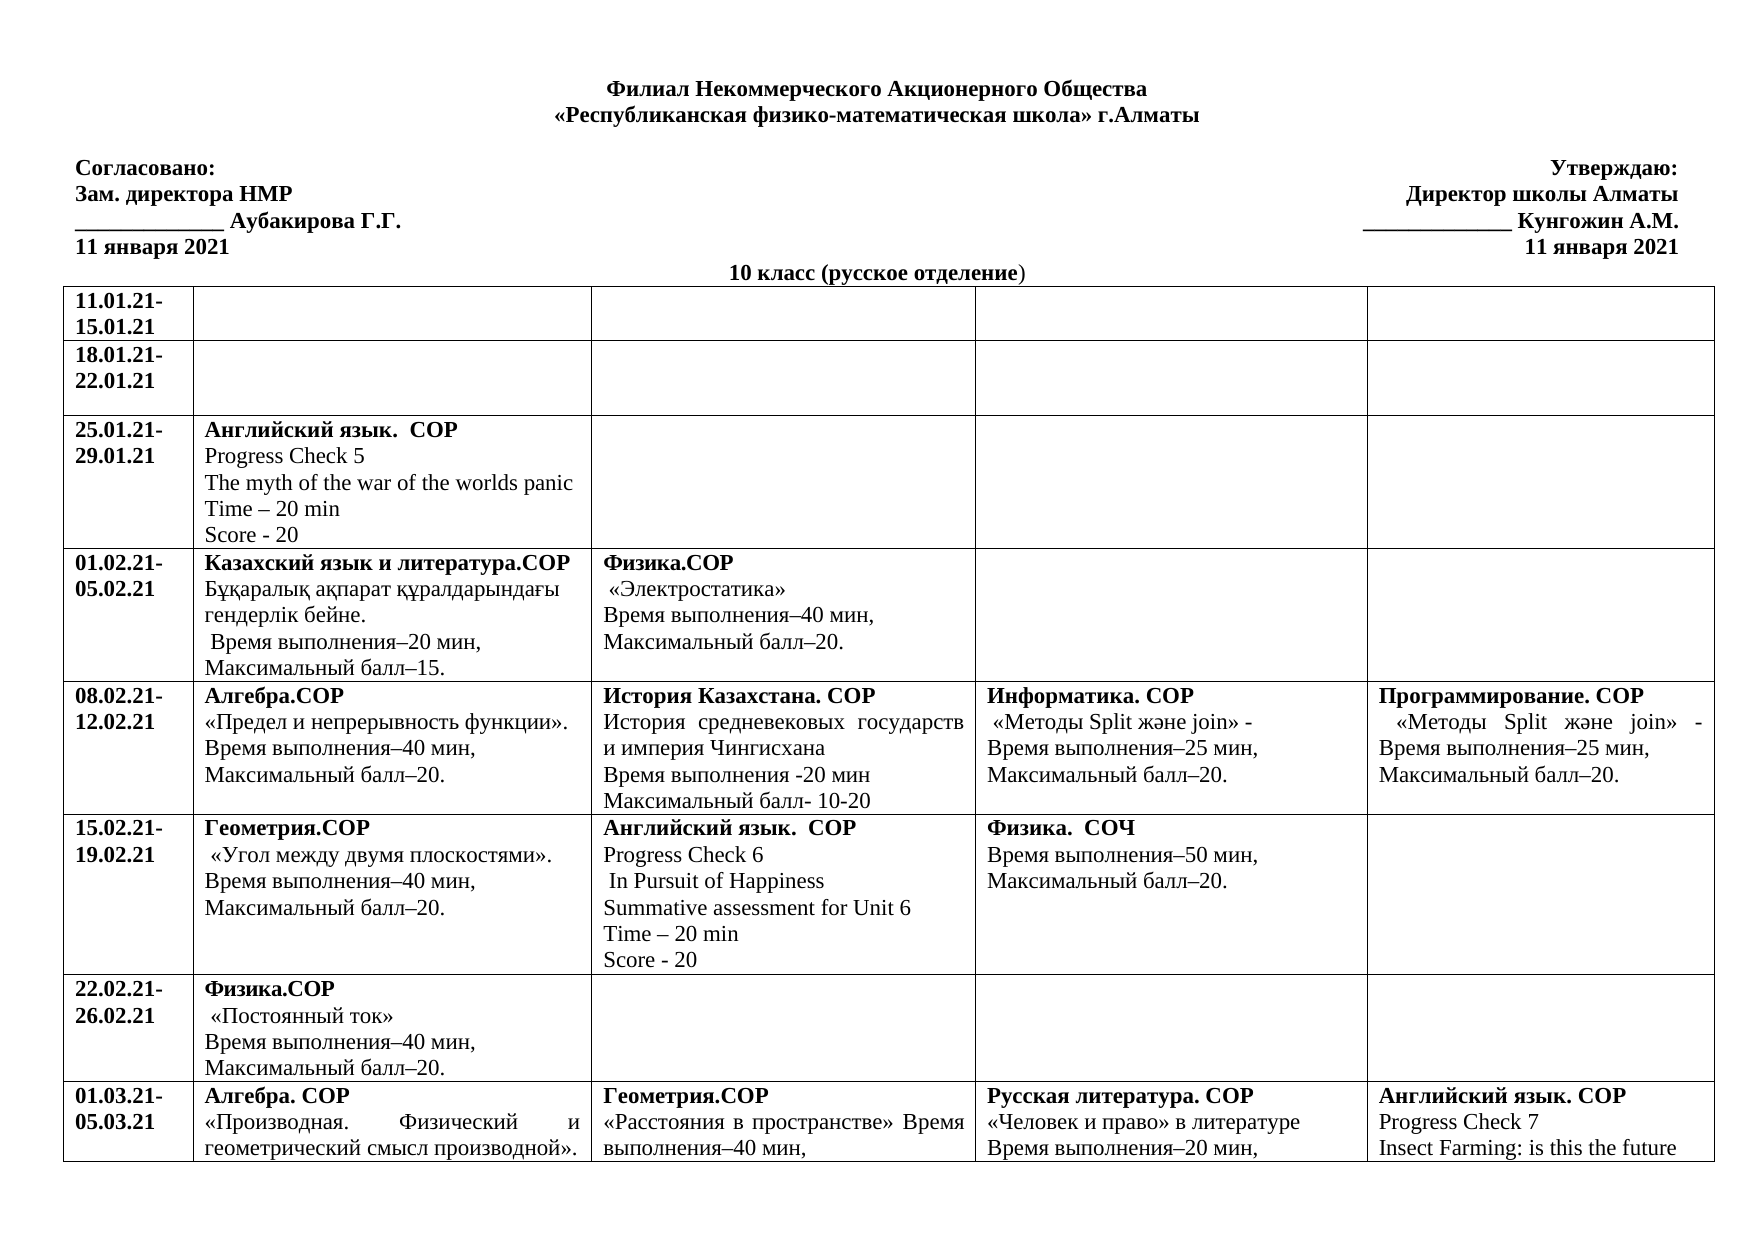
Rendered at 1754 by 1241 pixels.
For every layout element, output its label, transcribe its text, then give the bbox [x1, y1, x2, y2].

table_header [1368, 287, 1714, 339]
table_cell [592, 341, 975, 415]
table_cell [1368, 975, 1714, 1081]
table_header 11.01.21-15.01.21 [64, 287, 193, 339]
table_cell Английский язык. СОР Progress Check 5 The myth of the war of the worlds panic Time – 20 min Score - 20 [194, 416, 591, 548]
table_cell Физика. СОЧ Время выполнения–50 мин, Максимальный балл–20. [976, 815, 1367, 974]
table_cell [976, 975, 1367, 1081]
text Филиал Некоммерческого Акционерного Общества [75, 75, 1679, 101]
table_cell 01.02.21-05.02.21 [64, 549, 193, 681]
table_header [194, 287, 591, 339]
table_cell [1368, 815, 1714, 974]
table_header Утверждаю: Директор школы Алматы _____________ Кунгожин А.М. 11 января 2021 [877, 154, 1690, 259]
table_cell [592, 975, 975, 1081]
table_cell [1368, 1082, 1714, 1161]
table_cell 18.01.21-22.01.21 [64, 341, 193, 415]
table_cell 22.02.21-26.02.21 [64, 975, 193, 1081]
table_cell 08.02.21-12.02.21 [64, 682, 193, 813]
table_header [976, 287, 1367, 339]
table_cell Физика.СОР «Электростатика» Время выполнения–40 мин, Максимальный балл–20. [592, 549, 975, 681]
table_cell Английский язык. СОР Progress Check 6 In Pursuit of Happiness Summative assessment for Unit 6 Time – 20 min Score - 20 [592, 815, 975, 974]
table_cell Геометрия.СОР «Угол между двумя плоскостями». Время выполнения–40 мин, Максимальный балл–20. [194, 815, 591, 974]
table_cell [1368, 549, 1714, 681]
table_cell [976, 549, 1367, 681]
table_cell Информатика. СОР «Методы Split және join» - Время выполнения–25 мин, Максимальный балл–20. [976, 682, 1367, 813]
table_cell 25.01.21-29.01.21 [64, 416, 193, 548]
table_cell 01.03.21-05.03.21 [64, 1082, 193, 1161]
text 10 класс (русское отделение) [75, 259, 1679, 286]
table_header [592, 287, 975, 339]
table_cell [194, 1082, 591, 1161]
table_cell [592, 416, 975, 548]
table_cell Алгебра.СОР «Предел и непрерывность функции». Время выполнения–40 мин, Максимальный балл–20. [194, 682, 591, 813]
table_cell Физика.СОР «Постоянный ток» Время выполнения–40 мин, Максимальный балл–20. [194, 975, 591, 1081]
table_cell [976, 1082, 1367, 1161]
table_cell Программирование. СОР «Методы Split және join» - Время выполнения–25 мин, Максимальный балл–20. [1368, 682, 1714, 813]
text «Республиканская физико-математическая школа» г.Алматы [75, 101, 1679, 128]
table_cell [976, 341, 1367, 415]
table_cell [1368, 341, 1714, 415]
table_cell История Казахстана. СОР История средневековых государств и империя Чингисхана Время выполнения -20 мин Максимальный балл- 10-20 [592, 682, 975, 813]
table_cell 15.02.21-19.02.21 [64, 815, 193, 974]
table_header Согласовано: Зам. директора НМР _____________ Аубакирова Г.Г. 11 января 2021 [64, 154, 877, 259]
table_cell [592, 1082, 975, 1161]
table_cell [1368, 416, 1714, 548]
table_cell [976, 416, 1367, 548]
table_cell Казахский язык и литература.СОР Бұқаралық ақпарат құралдарындағы гендерлік бейне. Время выполнения–20 мин, Максимальный балл–15. [194, 549, 591, 681]
table_cell [194, 341, 591, 415]
